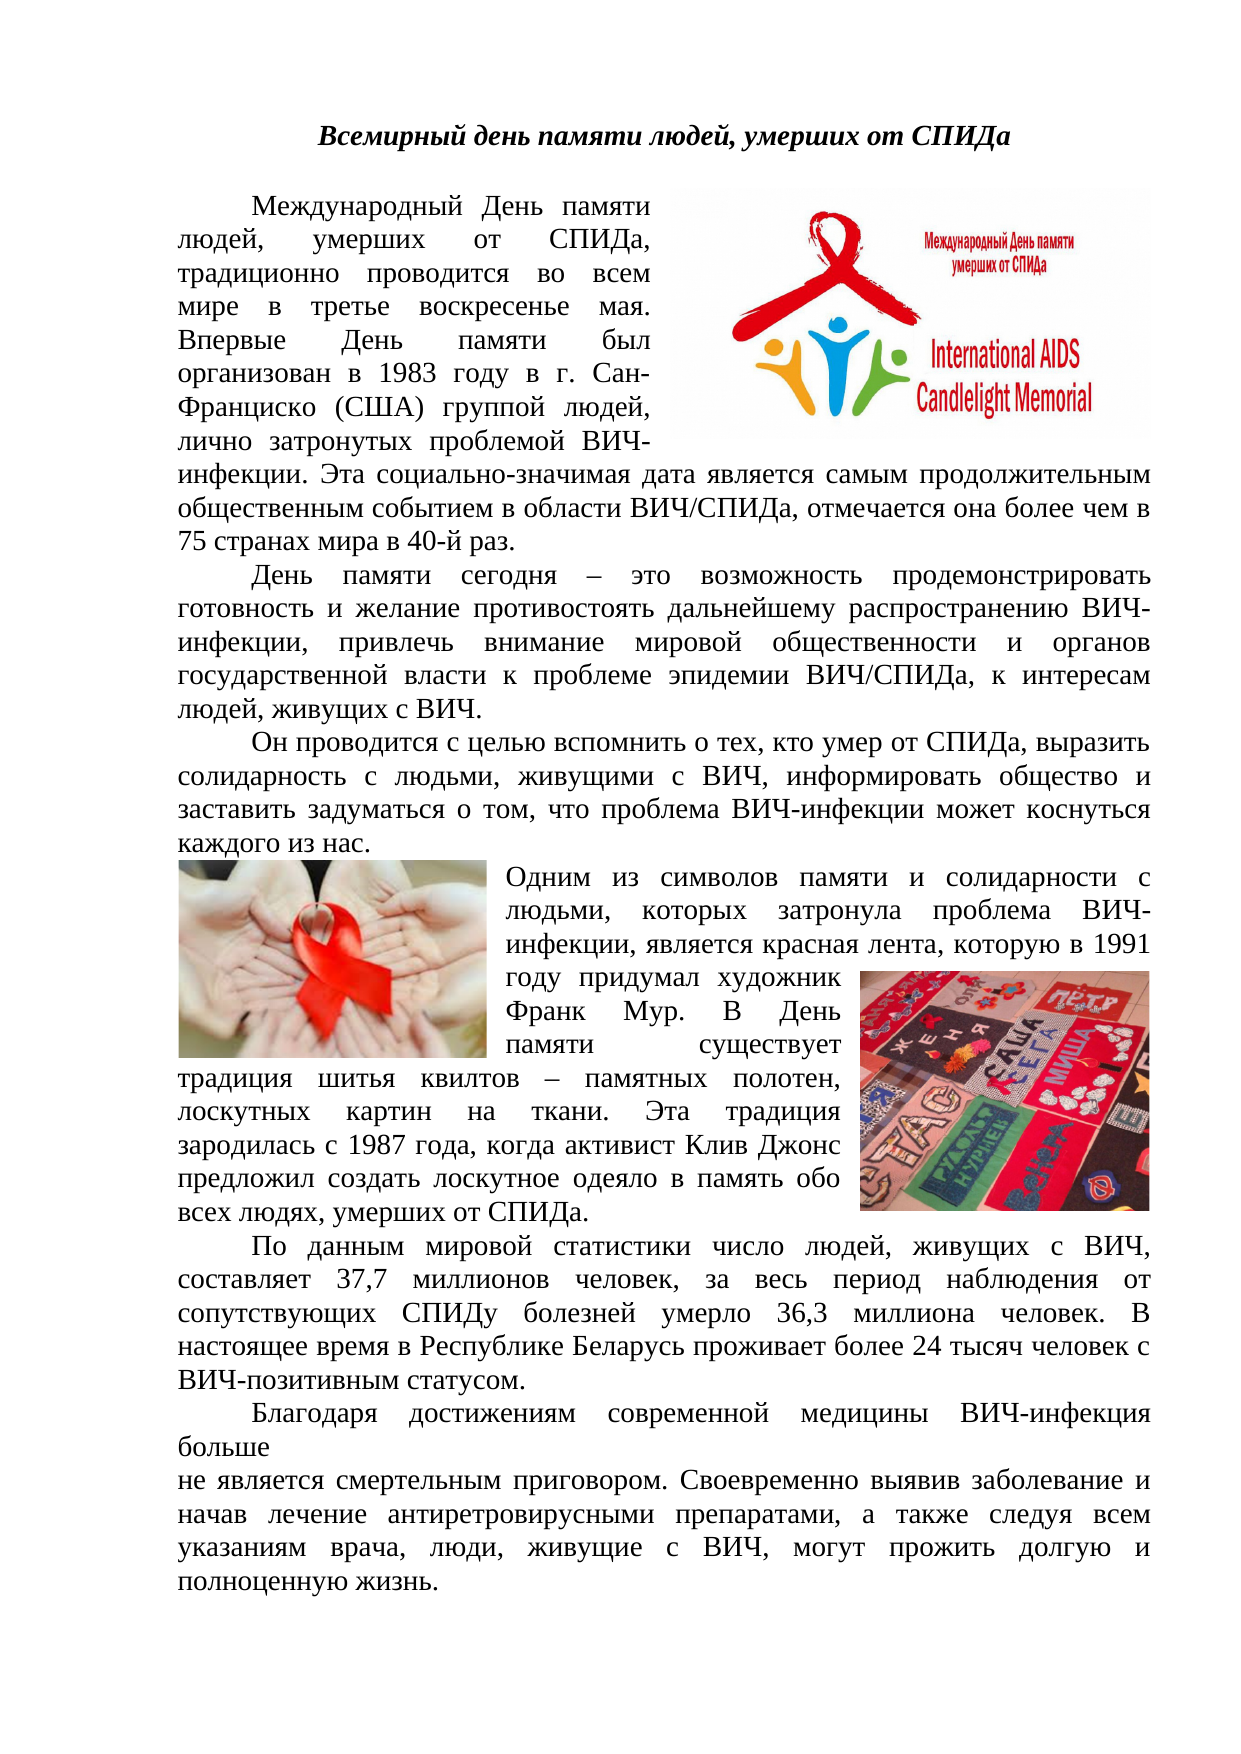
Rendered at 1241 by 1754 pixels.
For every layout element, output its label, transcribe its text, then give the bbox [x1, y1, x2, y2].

text не является смертельным приговором. Своевременно выявив заболевание и начав лечение антиретровирусными препаратами, а также следуя всем указаниям врача, люди, живущие с ВИЧ, могут прожить долгую и полноценную жизнь. [177, 1462, 1152, 1597]
picture [669, 188, 1151, 439]
picture [177, 860, 487, 1057]
text Он проводится с целью вспомнить о тех, кто умер от СПИДа, выразить солидарность с людьми, живущими с ВИЧ, информировать общество и заставить задуматься о том, что проблема ВИЧ-инфекции может коснуться каждого из нас. [177, 724, 1152, 859]
text По данным мировой статистики число людей, живущих с ВИЧ, составляет 37,7 миллионов человек, за весь период наблюдения от сопутствующих СПИДу болезней умерло 36,3 миллиона человек. В настоящее время в Республике Беларусь проживает более 24 тысяч человек с ВИЧ-позитивным статусом. [177, 1228, 1152, 1395]
text Всемирный день памяти людей, умерших от СПИДа [177, 118, 1152, 152]
text День памяти сегодня – это возможность продемонстрировать готовность и желание противостоять дальнейшему распространению ВИЧ-инфекции, привлечь внимание мировой общественности и органов государственной власти к проблеме эпидемии ВИЧ/СПИДа, к интересам людей, живущих с ВИЧ. [177, 557, 1152, 724]
text Благодаря достижениям современной медицины ВИЧ-инфекция больше [177, 1395, 1152, 1462]
picture [858, 971, 1150, 1209]
